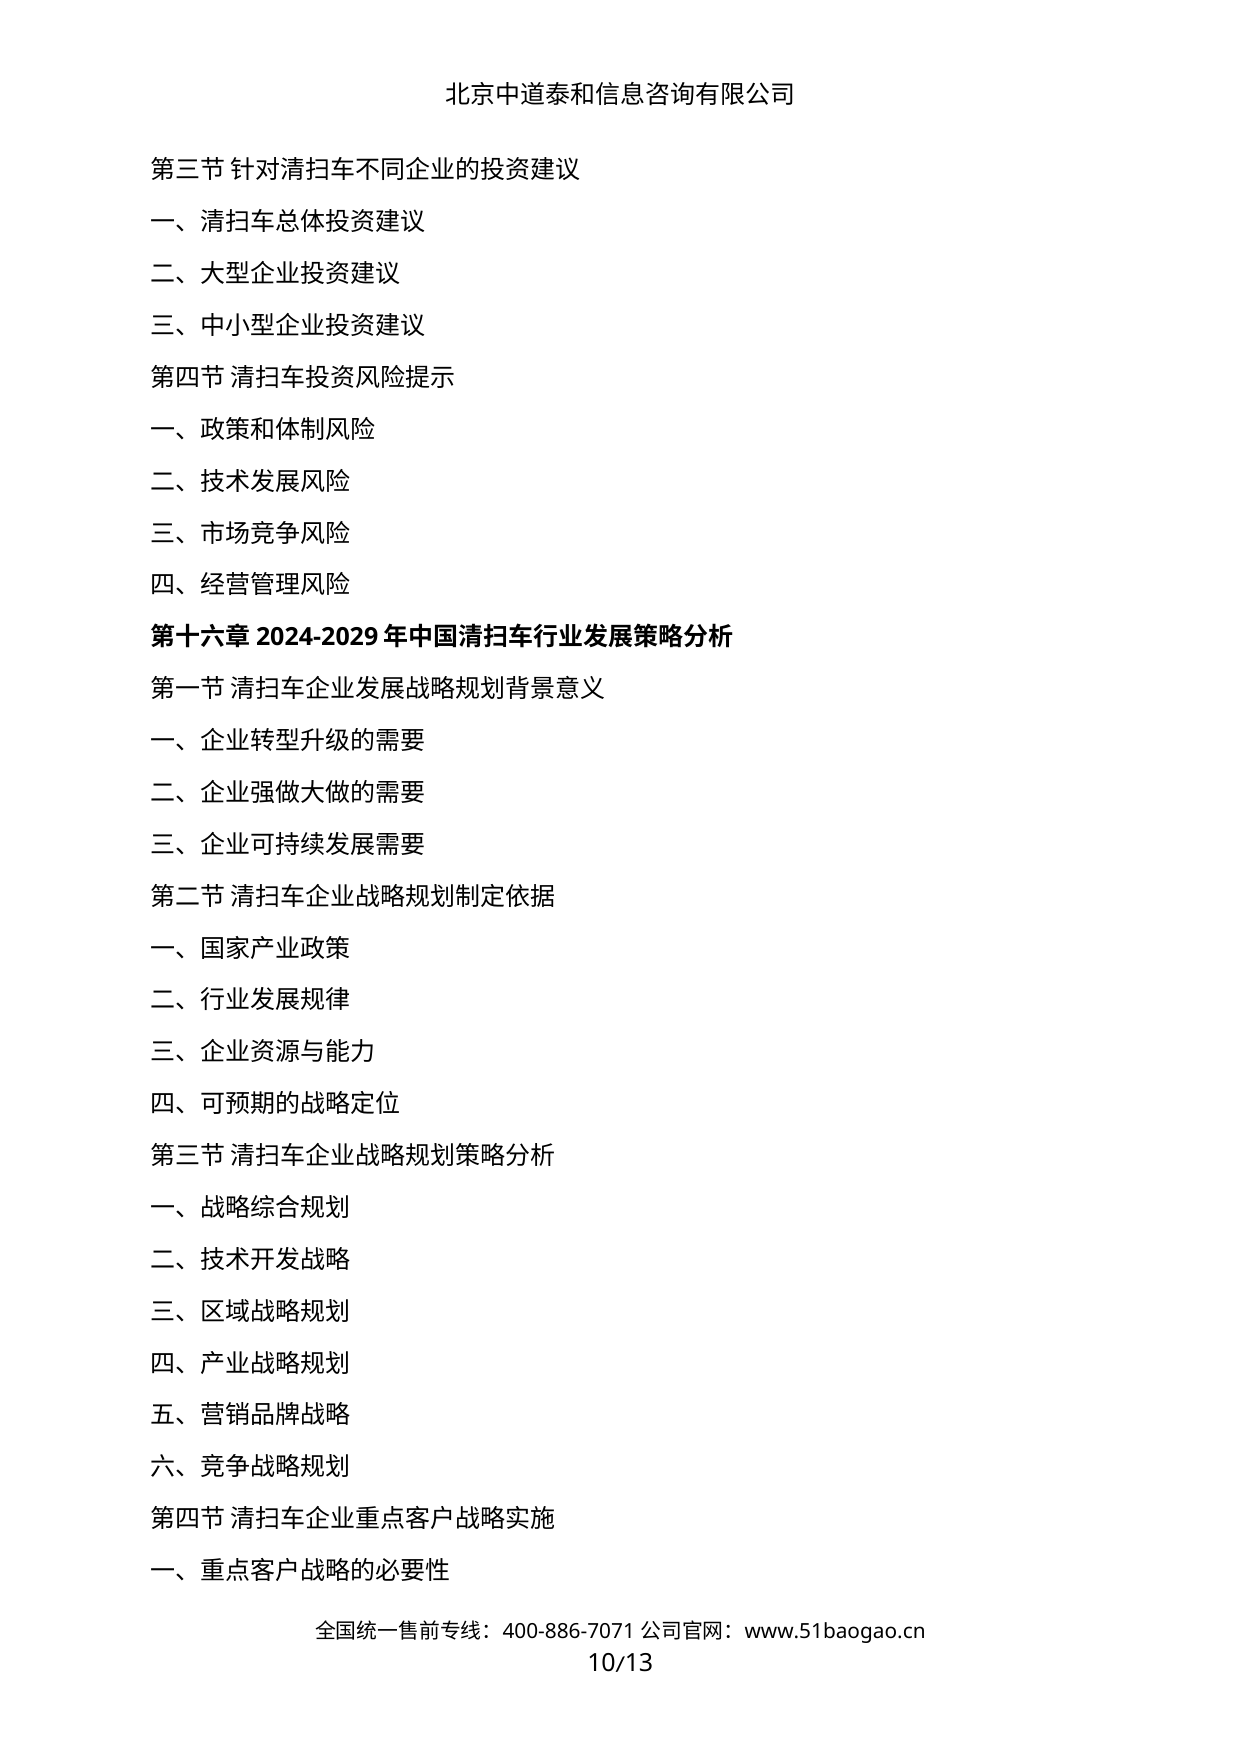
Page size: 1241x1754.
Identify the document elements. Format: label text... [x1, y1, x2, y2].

text 一、清扫车总体投资建议 [150, 202, 1090, 238]
text 三、市场竞争风险 [150, 513, 1090, 549]
text 二、技术发展风险 [150, 461, 1090, 497]
text 五、营销品牌战略 [150, 1395, 1090, 1431]
text 三、中小型企业投资建议 [150, 306, 1090, 342]
text 一、重点客户战略的必要性 [150, 1551, 1090, 1587]
text 四、产业战略规划 [150, 1343, 1090, 1379]
text 第四节 清扫车企业重点客户战略实施 [150, 1499, 1090, 1535]
text 一、国家产业政策 [150, 928, 1090, 964]
text 第三节 清扫车企业战略规划策略分析 [150, 1136, 1090, 1172]
text 一、企业转型升级的需要 [150, 721, 1090, 757]
text 三、区域战略规划 [150, 1291, 1090, 1327]
text 三、企业资源与能力 [150, 1032, 1090, 1068]
text 二、企业强做大做的需要 [150, 772, 1090, 809]
text 第三节 针对清扫车不同企业的投资建议 [150, 150, 1090, 186]
text 四、可预期的战略定位 [150, 1084, 1090, 1120]
text 二、大型企业投资建议 [150, 254, 1090, 290]
text 第四节 清扫车投资风险提示 [150, 357, 1090, 394]
text 第一节 清扫车企业发展战略规划背景意义 [150, 669, 1090, 705]
text 四、经营管理风险 [150, 565, 1090, 601]
text 二、行业发展规律 [150, 980, 1090, 1016]
text 二、技术开发战略 [150, 1239, 1090, 1276]
text 三、企业可持续发展需要 [150, 824, 1090, 861]
text 一、战略综合规划 [150, 1187, 1090, 1224]
text 六、竞争战略规划 [150, 1447, 1090, 1483]
text 第十六章 2024-2029年中国清扫车行业发展策略分析 [150, 617, 1090, 653]
text 一、政策和体制风险 [150, 409, 1090, 446]
text 第二节 清扫车企业战略规划制定依据 [150, 876, 1090, 912]
